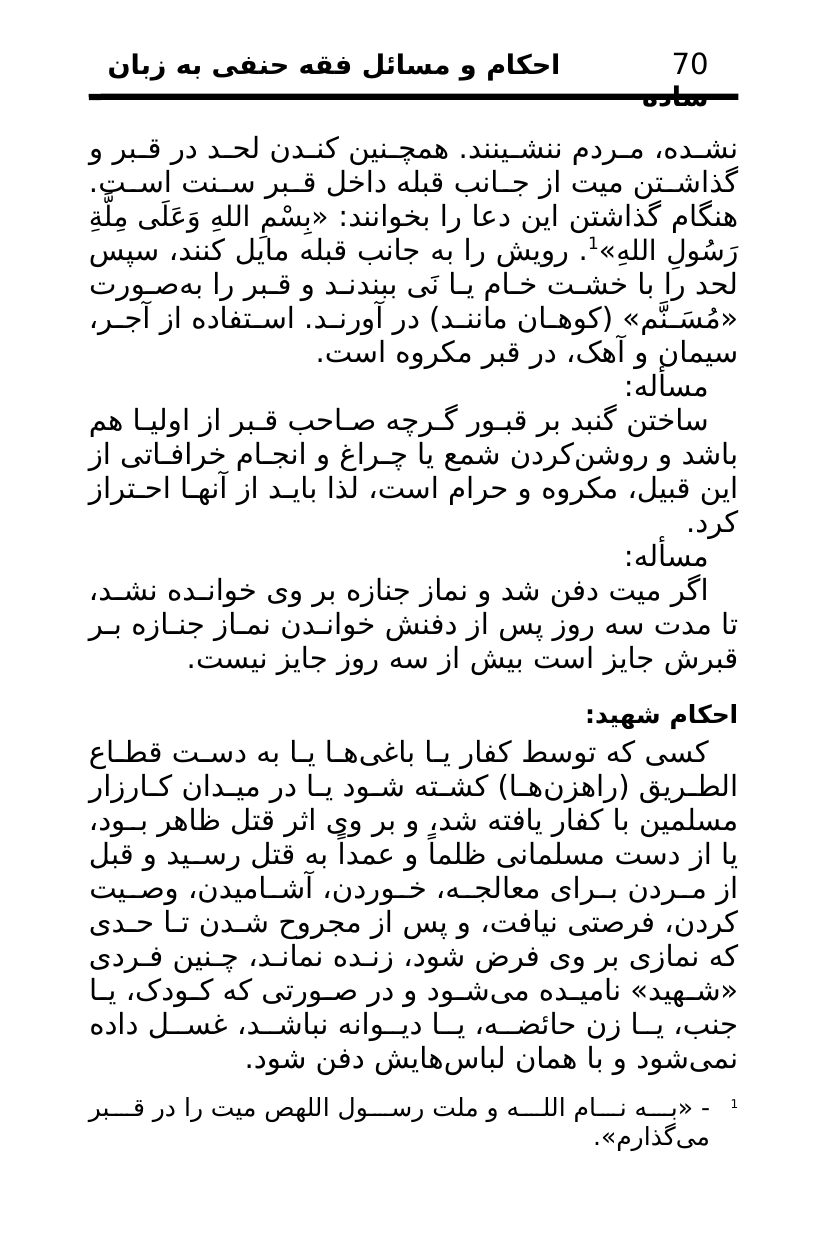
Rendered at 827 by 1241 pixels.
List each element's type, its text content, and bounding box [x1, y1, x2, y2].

text ‌‌احكام‌ شهيد: [89, 700, 738, 729]
text کسی‌ که‌ توسط‌ کفار یا باغی‌ها یا به‌ دست‌ قطاع‌ الطریق‌ (راهزن‌ها) کشته‌ شود یا در میدان‌ کارزار مسلمین‌ با کفار یافته‌ شد، و بر وی‌ اثر قتل‌ ظاهر بود، یا از دست‌ مسلمانی‌ ظلماً‌ و عمداً‌ به‌ قتل‌ رسید و قبل‌ از مردن‌ برای‌ معالجه، خوردن، آشامیدن، وصیت‌ کردن، فرصتی‌ نیافت‌، و پس‌ از مجروح‌ شدن‌ تا حدی‌ که‌ نمازی‌ بر وی‌ فرض‌ شود، زنده‌ نماند، چنین‌ فردی‌ «شهید» نامیده‌ می‌شود و در صورتی‌ که‌ کودک، یا جنب، یا زن‌ حائضه، یا دیوانه‌ نباشد، غسل‌ داده‌ نمی‌شود و با همان‌ لباس‌هایش‌ دفن‌ شود. [89, 735, 738, 1075]
text مسأله: [89, 369, 738, 403]
text ‌ساختن‌ گنبد بر قبور گرچه‌ صاحب‌ قبر از اولیا هم‌ باشد و روشن‌کردن‌ شمع‌ یا چراغ‌ و انجام‌ خرافاتی‌ از این‌ قبیل، مکروه‌ و حرام‌ است،‌ لذا باید از آنها احتراز کرد. [89, 403, 738, 539]
text ‌اگر میت‌ دفن‌ شد و نماز جنازه‌ بر وی‌ خوانده‌ نشد، تا مدت‌ سه‌ روز پس‌ از دفنش‌ خواندن‌ نماز جنازه‌ بر قبرش‌ جایز است‌ بیش‌ از سه‌ روز جایز نیست. [89, 573, 738, 675]
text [89, 132, 738, 369]
text مسأله: [89, 539, 738, 573]
